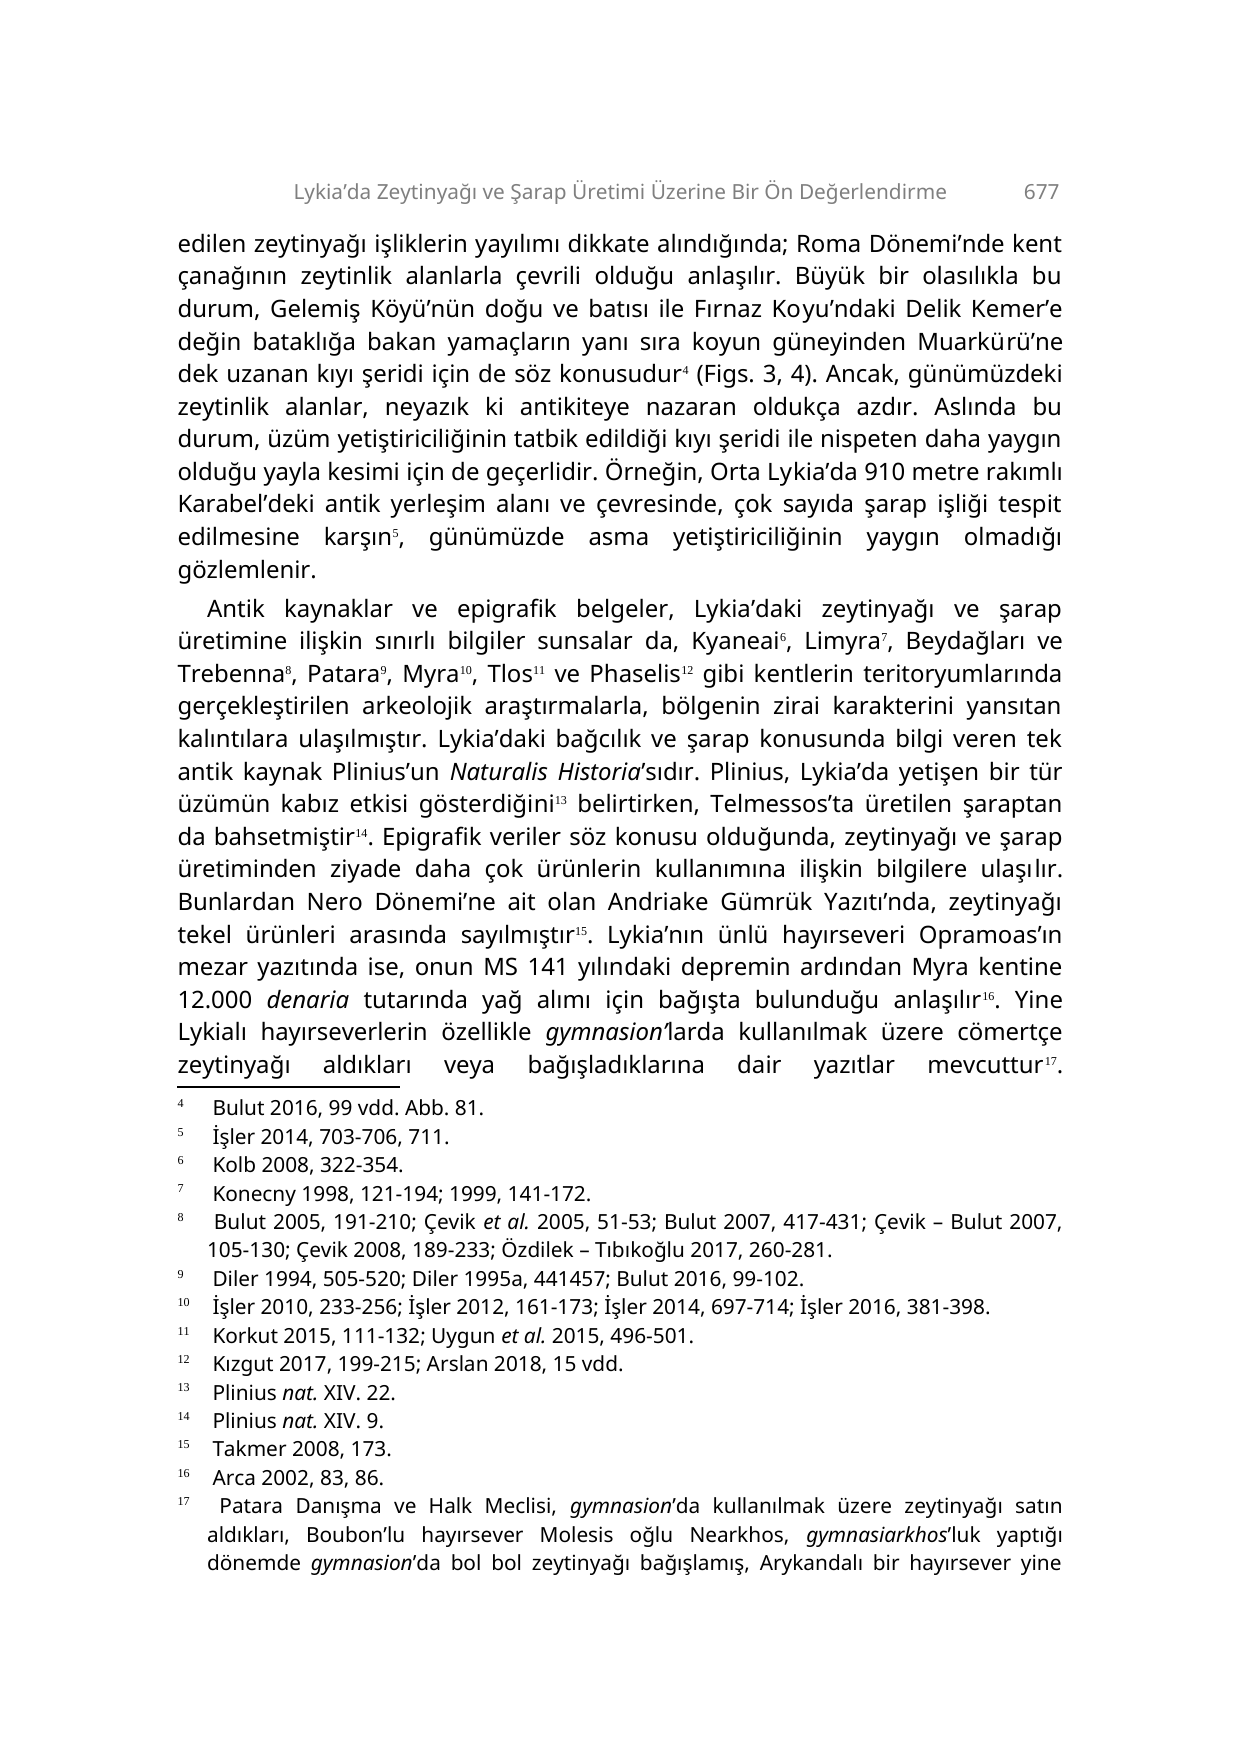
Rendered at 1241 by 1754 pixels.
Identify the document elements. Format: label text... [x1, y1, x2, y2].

text Antik kaynaklar ve epigrafik belgeler, Lykia’daki zeytinyağı ve şarap üretimine ilişkin sınırlı bilgiler sunsalar da, Kyaneai, Limyra, Beydağları ve Trebenna, Patara, Myra, Tlos ve Phaselis gibi kentlerin teritoryumlarında gerçekleştirilen arkeolojik araştırmalarla, bölgenin zirai karakterini yansıtan kalıntılara ulaşılmıştır. Lykia’daki bağcılık ve şarap konusunda bilgi veren tek antik kaynak Plinius’un Naturalis Historia’sıdır. Plinius, Lykia’da yetişen bir tür üzümün kabız etkisi gösterdiğini belirtirken, Telmessos’ta üretilen şaraptan da bahsetmiştir. Epigrafik veriler söz konusu olduğunda, zeytinyağı ve şarap üretiminden ziyade daha çok ürünlerin kullanımına ilişkin bilgilere ulaşılır. Bunlardan Nero Dönemi’ne ait olan Andriake Gümrük Yazıtı’nda, zeytinyağı tekel ürünleri arasında sayılmıştır. Lykia’nın ünlü hayırseveri Opramoas’ın mezar yazıtında ise, onun MS 141 yılındaki depremin ardından Myra kentine 12.000 denaria tutarında yağ alımı için bağışta bulunduğu anlaşılır. Yine Lykialı hayırseverlerin özellikle gymnasion’larda kullanılmak üzere cömertçe zeytinyağı aldıkları veya bağışladıklarına dair yazıtlar mevcuttur. Rhodiapolis’te ele geçen ve imparator Severus Alexander’ın Rhodiapolislilere gönderdiği mektup; Rhodiapolis ve ismi anılmayan kentlerin, vergilerini zeytinyağı ile ödediklerini belgelemesi açısından önem arz eder. Doğu Roma Dönemi’ne ait Sionlu Nikolaos’un Vita’sı; MS 542 yılında Myra’yı etkileyen veba salgını nedeniyle azizin, Myra ve kıyı yerleşimlerle ticaret yapılmamasını önermesi sonucunda, kentte yaşayanların buğday, un, şarap ve ahşap gibi taşranın elzem ürünlerini tedarik edemediklerinden bahseder. Bu bilgiler, kent ve taşranın birbirlerine olan bağımlılığını açık bir şekilde gösterirken, MS VI. yüzyılda Myra teritoryumundaki tarımsal üretimin varlığını belgelemesi açısından da önemlidir. [177, 591, 1063, 1080]
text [177, 226, 1063, 585]
